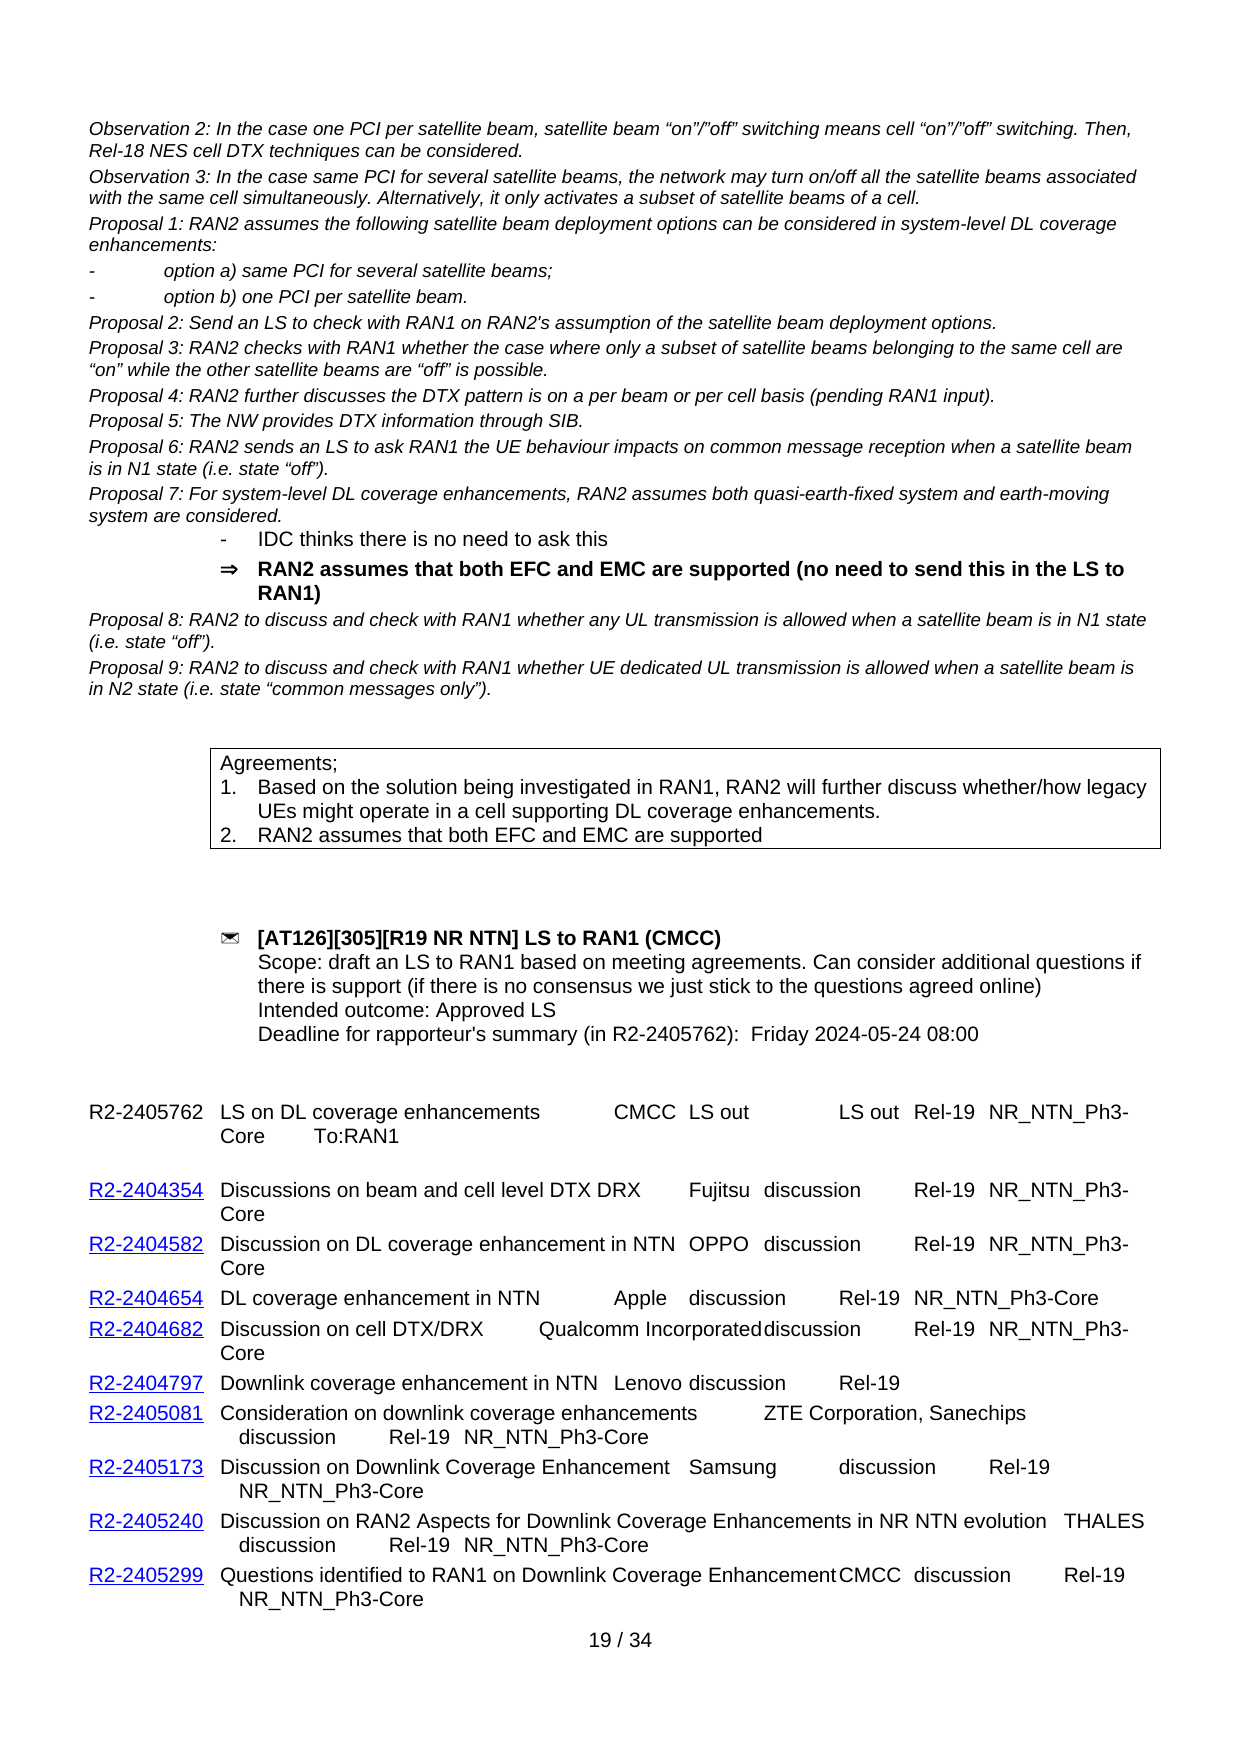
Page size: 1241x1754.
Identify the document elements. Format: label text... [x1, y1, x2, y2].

text Proposal 3: RAN2 checks with RAN1 whether the case where only a subset of satellite beams belonging to the same cell are “on” while the other satellite beams are “off” is possible. [89, 337, 1152, 380]
title R2-2404654 DL coverage enhancement in NTN Apple discussion Rel-19 NR_NTN_Ph3-Core [89, 1286, 1152, 1310]
title R2-2404682 Discussion on cell DTX/DRX Qualcomm Incorporated discussion Rel-19 NR_NTN_Ph3-Core [89, 1316, 1152, 1364]
text Intended outcome: Approved LS [220, 998, 1152, 1022]
list RAN2 assumes that both EFC and EMC are supported [211, 819, 1160, 848]
text Proposal 6: RAN2 sends an LS to ask RAN1 the UE behaviour impacts on common message reception when a satellite beam is in N1 state (i.e. state “off”). [89, 436, 1152, 479]
title R2-2404354 Discussions on beam and cell level DTX DRX Fujitsu discussion Rel-19 NR_NTN_Ph3-Core [89, 1178, 1152, 1226]
text - option a) same PCI for several satellite beams; [89, 260, 1152, 282]
text Deadline for rapporteur's summary (in R2-2405762): Friday 2024-05-24 08:00 [220, 1022, 1152, 1046]
text Proposal 7: For system-level DL coverage enhancements, RAN2 assumes both quasi-earth-fixed system and earth-moving system are considered. [89, 483, 1152, 526]
title R2-2405240 Discussion on RAN2 Aspects for Downlink Coverage Enhancements in NR NTN evolution THALES discussion Rel-19 NR_NTN_Ph3-Core [89, 1509, 1152, 1557]
title R2-2405081 Consideration on downlink coverage enhancements ZTE Corporation, Sanechips discussion Rel-19 NR_NTN_Ph3-Core [89, 1401, 1152, 1449]
text Observation 2: In the case one PCI per satellite beam, satellite beam “on”/”off” switching means cell “on”/”off” switching. Then, Rel-18 NES cell DTX techniques can be considered. [89, 118, 1152, 161]
text RAN2 assumes that both EFC and EMC are supported (no need to send this in the LS to RAN1) [220, 557, 1152, 605]
title R2-2405762 LS on DL coverage enhancements CMCC LS out LS out Rel-19 NR_NTN_Ph3-Core To:RAN1 [89, 1100, 1152, 1148]
list Based on the solution being investigated in RAN1, RAN2 will further discuss whether/how legacy UEs might operate in a cell supporting DL coverage enhancements. [211, 771, 1160, 819]
text - option b) one PCI per satellite beam. [89, 286, 1152, 307]
text Scope: draft an LS to RAN1 based on meeting agreements. Can consider additional questions if there is support (if there is no consensus we just stick to the questions agreed online) [220, 950, 1152, 998]
text - IDC thinks there is no need to ask this [220, 526, 1152, 550]
title R2-2404582 Discussion on DL coverage enhancement in NTN OPPO discussion Rel-19 NR_NTN_Ph3-Core [89, 1232, 1152, 1280]
text Proposal 5: The NW provides DTX information through SIB. [89, 410, 1152, 432]
text Agreements; [211, 749, 1160, 771]
text Proposal 4: RAN2 further discusses the DTX pattern is on a per beam or per cell basis (pending RAN1 input). [89, 384, 1152, 406]
text Observation 3: In the case same PCI for several satellite beams, the network may turn on/off all the satellite beams associated with the same cell simultaneously. Alternatively, it only activates a subset of satellite beams of a cell. [89, 165, 1152, 208]
text Proposal 9: RAN2 to discuss and check with RAN1 whether UE dedicated UL transmission is allowed when a satellite beam is in N2 state (i.e. state “common messages only”). [89, 656, 1152, 699]
text Proposal 8: RAN2 to discuss and check with RAN1 whether any UL transmission is allowed when a satellite beam is in N1 state (i.e. state “off”). [89, 609, 1152, 652]
title R2-2405173 Discussion on Downlink Coverage Enhancement Samsung discussion Rel-19 NR_NTN_Ph3-Core [89, 1455, 1152, 1503]
text Proposal 2: Send an LS to check with RAN1 on RAN2's assumption of the satellite beam deployment options. [89, 311, 1152, 333]
title R2-2405299 Questions identified to RAN1 on Downlink Coverage Enhancement CMCC discussion Rel-19 NR_NTN_Ph3-Core [89, 1563, 1152, 1611]
title R2-2404797 Downlink coverage enhancement in NTN Lenovo discussion Rel-19 [89, 1371, 1152, 1394]
text Proposal 1: RAN2 assumes the following satellite beam deployment options can be considered in system-level DL coverage enhancements: [89, 213, 1152, 256]
text [AT126][305][R19 NR NTN] LS to RAN1 (CMCC) [220, 926, 1152, 950]
